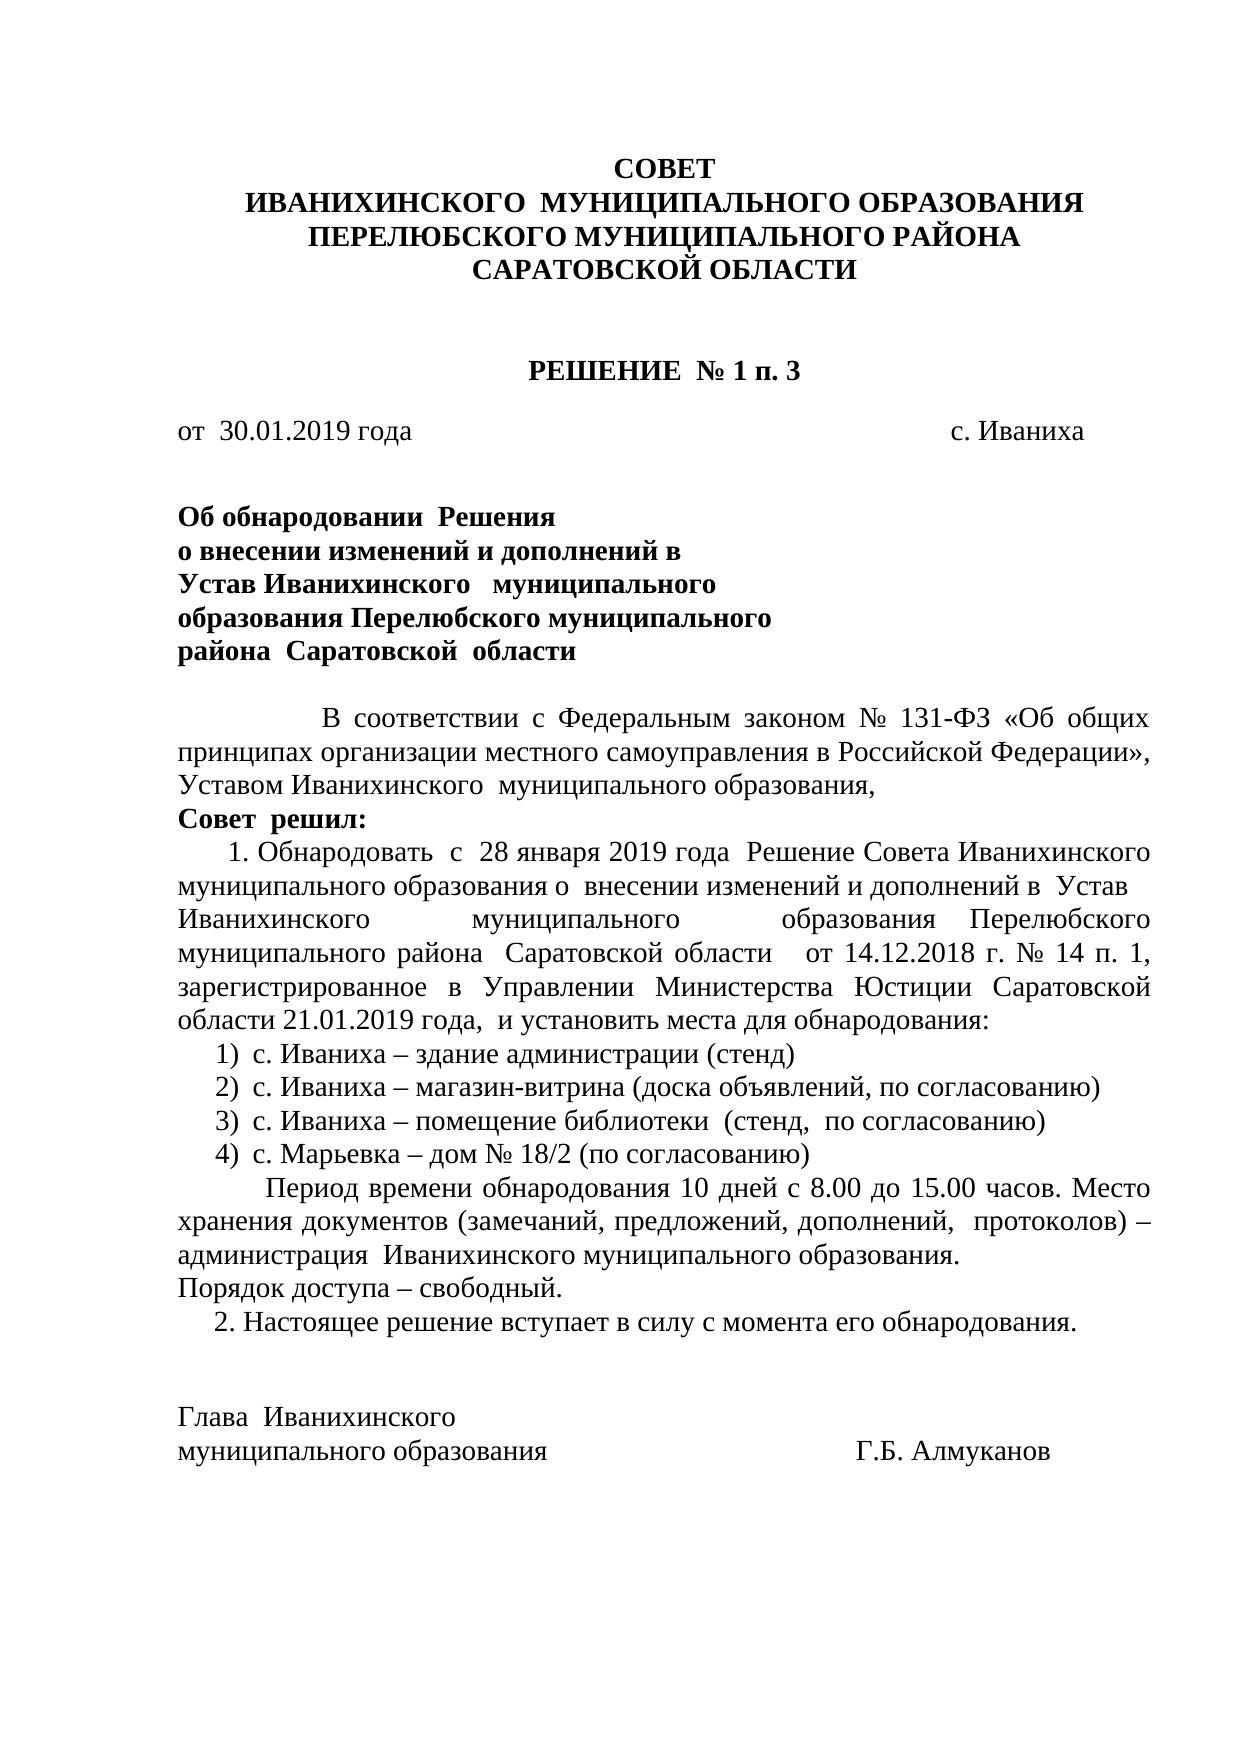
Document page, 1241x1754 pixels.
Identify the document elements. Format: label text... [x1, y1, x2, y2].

text ИВАНИХИНСКОГО МУНИЦИПАЛЬНОГО ОБРАЗОВАНИЯ [177, 185, 1152, 219]
text района Саратовской области [177, 633, 1152, 667]
text РЕШЕНИЕ № 1 п. 3 [177, 353, 1152, 386]
text Об обнародовании Решения [177, 499, 1152, 533]
text В соответствии с Федеральным законом № 131-ФЗ «Об общих принципах организации местного самоуправления в Российской Федерации», Уставом Иванихинского муниципального образования, [177, 700, 1152, 801]
text 1. Обнародовать с 28 января 2019 года Решение Совета Иванихинского муниципального образования о внесении изменений и дополнений в Устав [177, 834, 1152, 902]
text ПЕРЕЛЮБСКОГО МУНИЦИПАЛЬНОГО РАЙОНА [177, 219, 1152, 252]
list Период времени обнародования 10 дней с 8.00 до 15.00 часов. Место хранения документов (замечаний, предложений, дополнений, протоколов) – администрация Иванихинского муниципального образования. [177, 1170, 1152, 1271]
text Иванихинского муниципального образования Перелюбского муниципального района Саратовской области от 14.12.2018 г. № 14 п. 1, зарегистрированное в Управлении Министерства Юстиции Саратовской области 21.01.2019 года, и установить места для обнародования: [177, 902, 1152, 1036]
text муниципального образования Г.Б. Алмуканов [177, 1433, 1152, 1466]
list с. Марьевка – дом № 18/2 (по согласованию) [215, 1136, 1152, 1170]
text Устав Иванихинского муниципального [177, 566, 1152, 600]
list с. Иваниха – магазин-витрина (доска объявлений, по согласованию) [215, 1069, 1152, 1103]
text образования Перелюбского муниципального [177, 600, 1152, 633]
text Совет решил: [177, 801, 1152, 834]
text СОВЕТ [177, 152, 1152, 185]
text о внесении изменений и дополнений в [177, 533, 1152, 566]
list с. Иваниха – помещение библиотеки (стенд, по согласованию) [215, 1103, 1152, 1136]
text САРАТОВСКОЙ ОБЛАСТИ [177, 252, 1152, 286]
list с. Иваниха – здание администрации (стенд) [215, 1036, 1152, 1069]
text от 30.01.2019 года с. Иваниха [177, 413, 1152, 446]
text Глава Иванихинского [177, 1399, 1152, 1433]
text 2. Настоящее решение вступает в силу с момента его обнародования. [177, 1304, 1152, 1338]
list Порядок доступа – свободный. [177, 1271, 1152, 1304]
